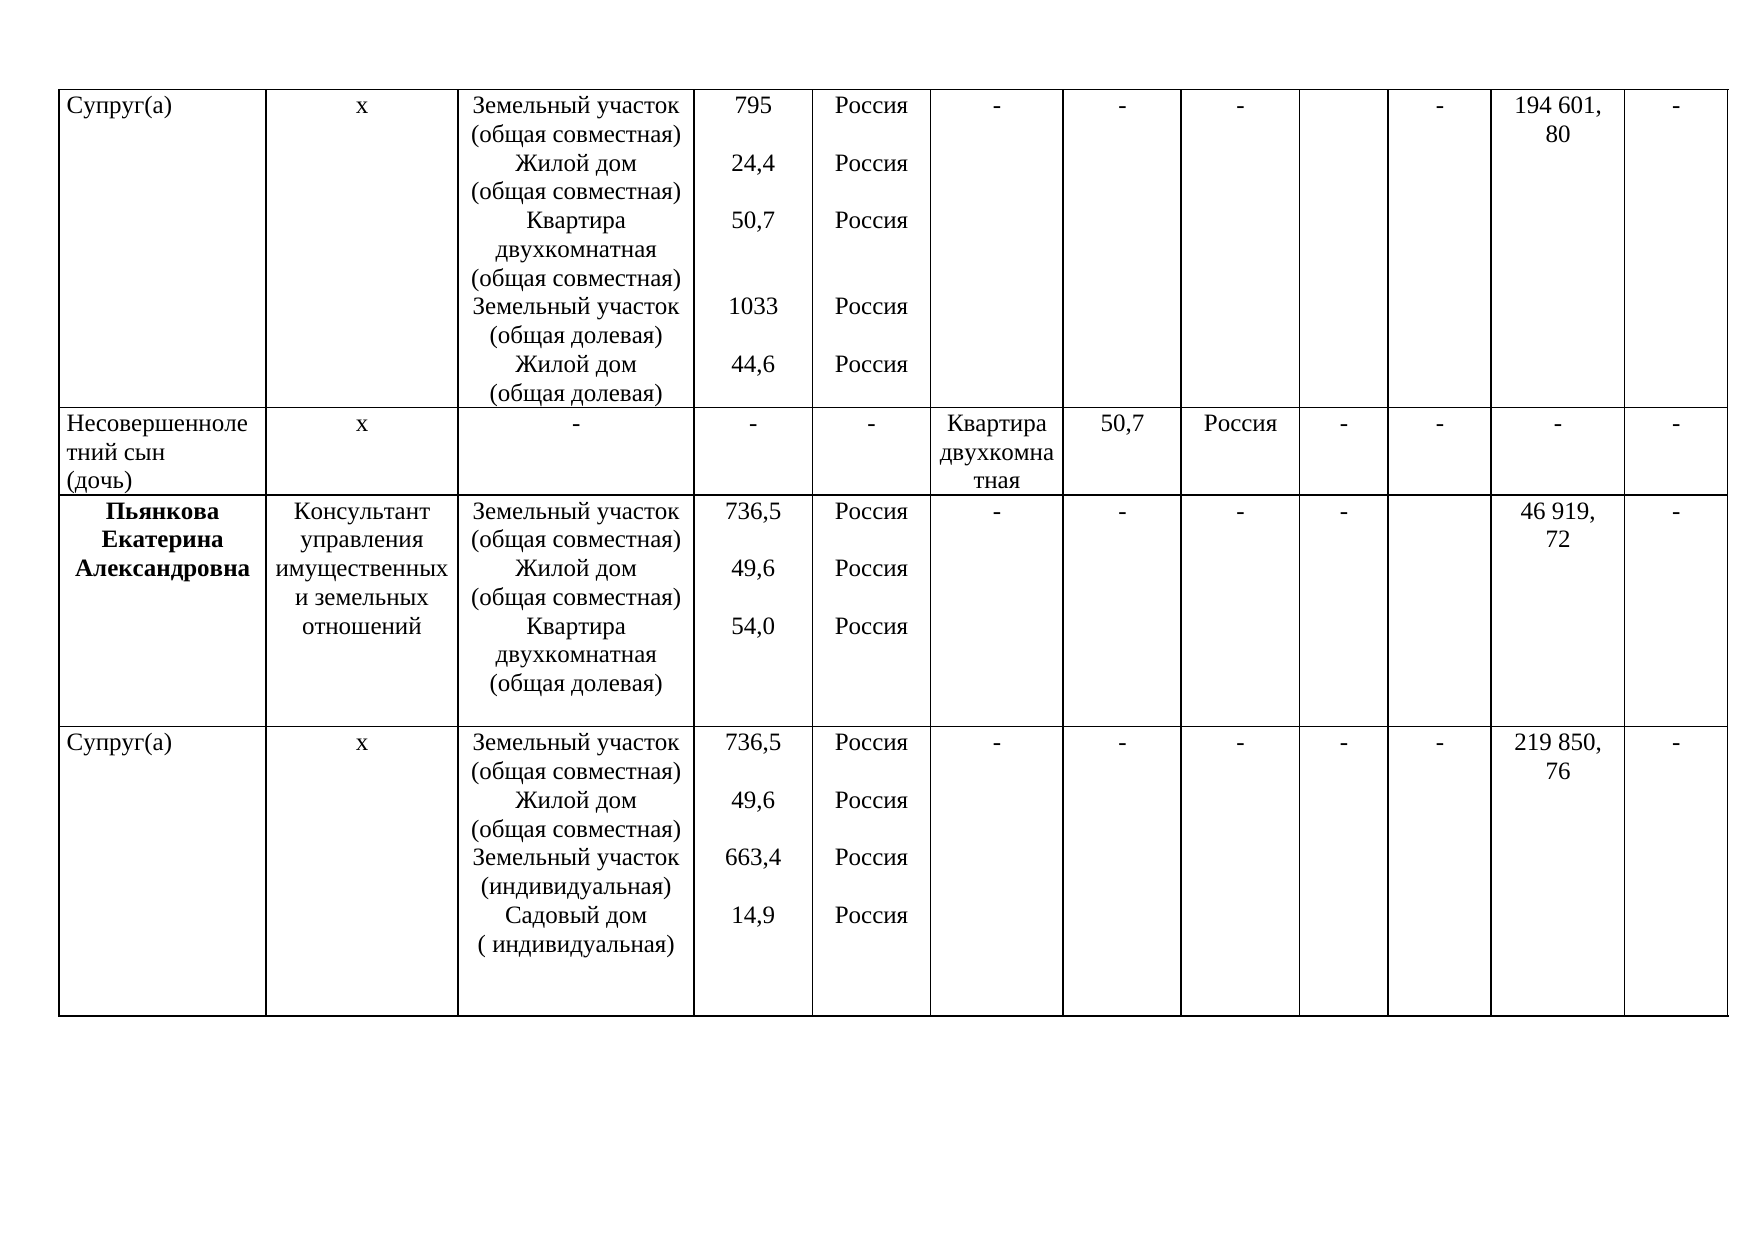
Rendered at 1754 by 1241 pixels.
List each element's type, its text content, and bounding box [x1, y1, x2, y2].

table_cell - [1389, 408, 1490, 494]
table_cell - [1492, 408, 1624, 494]
table_cell 736,5 49,6 54,0 [695, 496, 812, 726]
table_cell Супруг(а) [60, 90, 265, 406]
table_cell Россия Россия Россия Россия Россия [813, 90, 930, 406]
table_cell 736,5 49,6 663,4 14,9 [695, 727, 812, 1015]
table_cell - [931, 90, 1062, 406]
table_cell - [1182, 496, 1299, 726]
table_cell - [1300, 496, 1387, 726]
table_cell 795 24,4 50,7 1033 44,6 [695, 90, 812, 406]
table_cell - [1625, 727, 1727, 1015]
table_cell - [931, 496, 1062, 726]
table_cell - [695, 408, 812, 494]
table_cell [1389, 496, 1490, 726]
table_cell 219 850, 76 [1492, 727, 1624, 1015]
table_cell 46 919, 72 [1492, 496, 1624, 726]
table_cell Квартира двухкомнатная [931, 408, 1062, 494]
table_cell - [1182, 90, 1299, 406]
table_cell - [931, 727, 1062, 1015]
table_cell - [1300, 408, 1387, 494]
table_cell Россия [1182, 408, 1299, 494]
table_cell - [1625, 408, 1727, 494]
table_cell х [267, 408, 457, 494]
table_cell Россия Россия Россия [813, 496, 930, 726]
table_cell - [459, 408, 693, 494]
table_cell - [1182, 727, 1299, 1015]
table_cell 50,7 [1064, 408, 1180, 494]
table_cell - [1389, 727, 1490, 1015]
table_cell - [1389, 90, 1490, 406]
table_cell - [1625, 90, 1727, 406]
table_cell Несовершеннолетний сын (дочь) [60, 408, 265, 494]
table_cell - [813, 408, 930, 494]
table_cell Консультант управления имущественных и земельных отношений [267, 496, 457, 726]
table_cell [1300, 90, 1387, 406]
table_cell - [1300, 727, 1387, 1015]
table_cell - [1064, 90, 1180, 406]
table_cell х [267, 90, 457, 406]
table_cell Пьянкова Екатерина Александровна [60, 496, 265, 726]
table_cell Земельный участок (общая совместная) Жилой дом (общая совместная) Квартира двухкомнатная (общая долевая) [459, 496, 693, 726]
table_cell х [267, 727, 457, 1015]
table_cell Земельный участок (общая совместная) Жилой дом (общая совместная) Земельный участок (индивидуальная) Садовый дом ( индивидуальная) [459, 727, 693, 1015]
table_cell Земельный участок (общая совместная) Жилой дом (общая совместная) Квартира двухкомнатная (общая совместная) Земельный участок (общая долевая) Жилой дом (общая долевая) [459, 90, 693, 406]
table_cell 194 601, 80 [1492, 90, 1624, 406]
table_cell - [1064, 727, 1180, 1015]
table_cell Супруг(а) [60, 727, 265, 1015]
table_cell - [1064, 496, 1180, 726]
table_cell Россия Россия Россия Россия [813, 727, 930, 1015]
table_cell - [1625, 496, 1727, 726]
